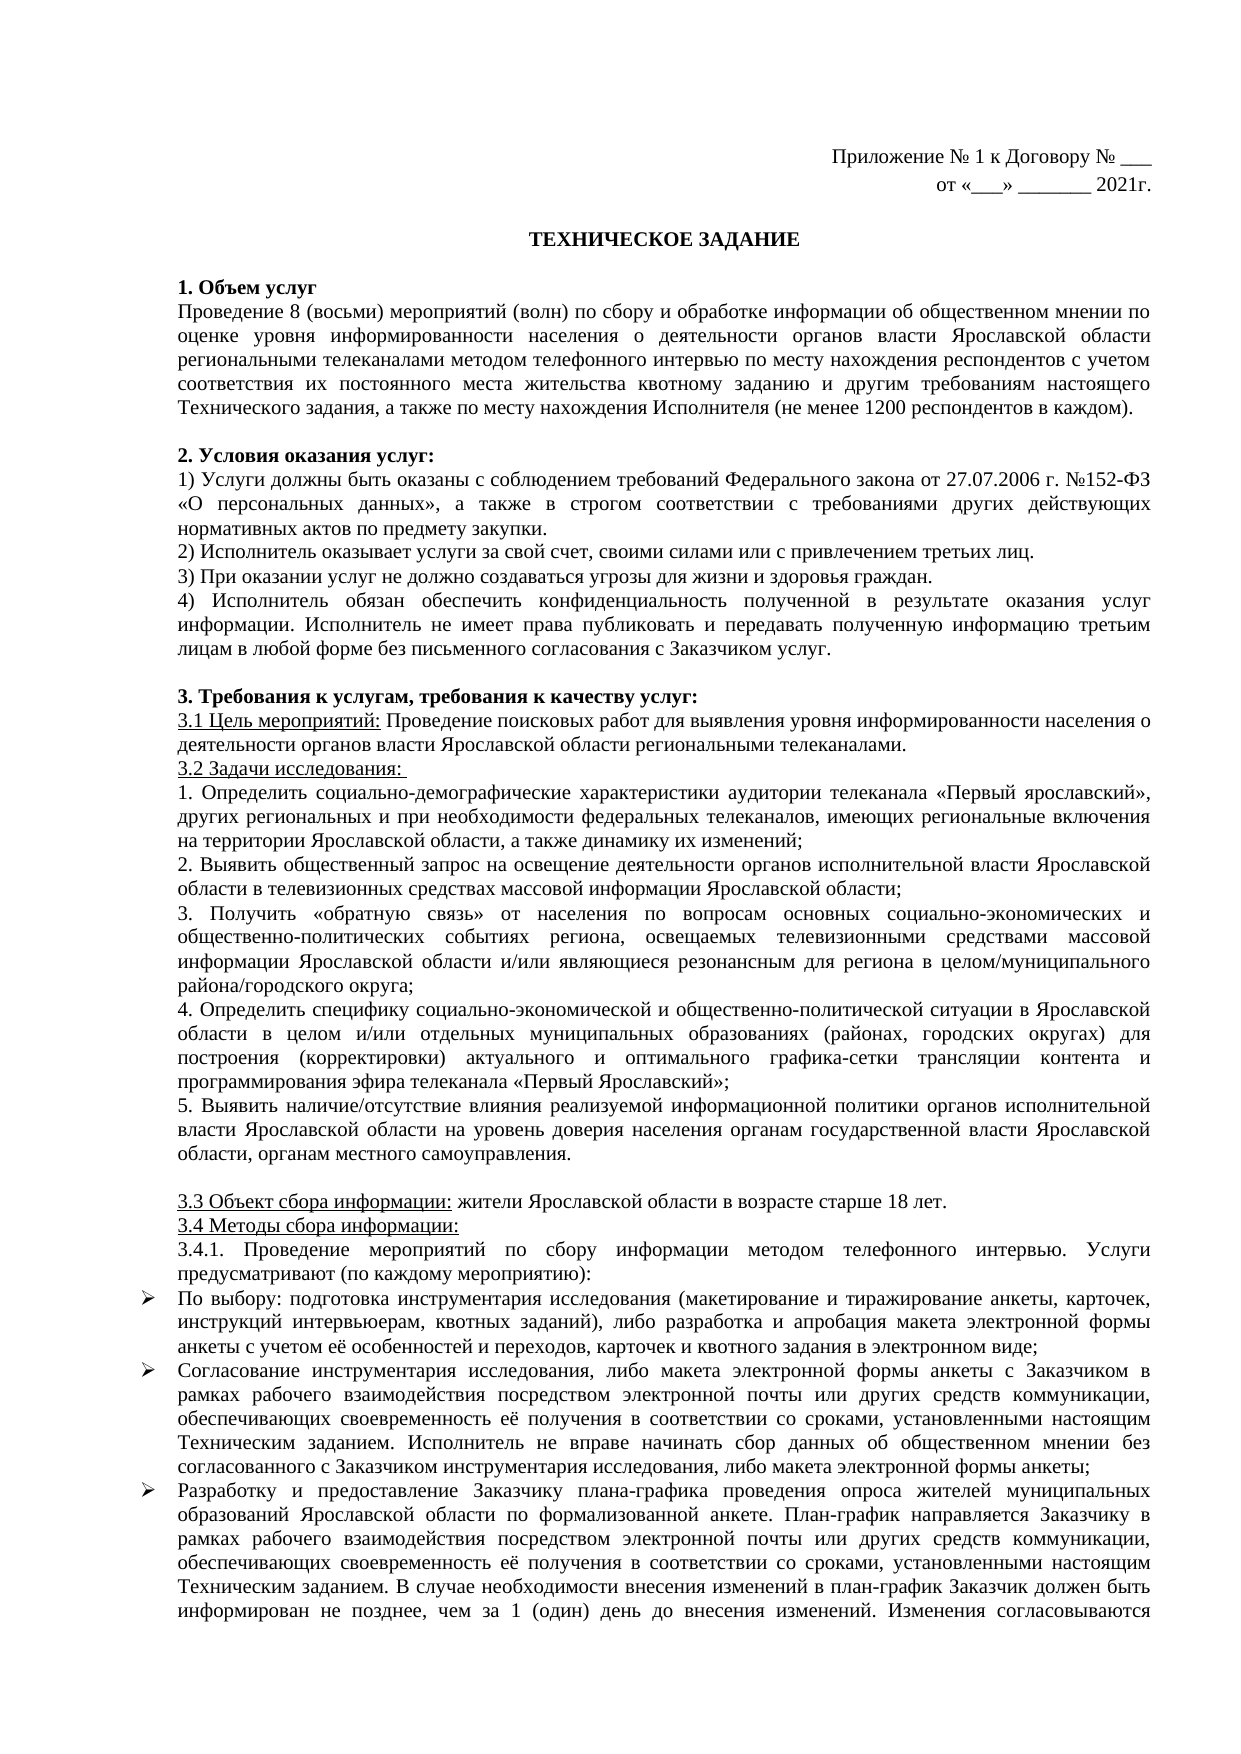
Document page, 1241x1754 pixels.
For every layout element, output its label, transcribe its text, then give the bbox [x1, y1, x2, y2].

text 5. Выявить наличие/отсутствие влияния реализуемой информационной политики органов исполнительной власти Ярославской области на уровень доверия населения органам государственной власти Ярославской области, органам местного самоуправления. [177, 1093, 1152, 1165]
text 2. Выявить общественный запрос на освещение деятельности органов исполнительной власти Ярославской области в телевизионных средствах массовой информации Ярославской области; [177, 852, 1152, 900]
text 1) Услуги должны быть оказаны с соблюдением требований Федерального закона от 27.07.2006 г. №152-ФЗ «О персональных данных», а также в строгом соответствии с требованиями других действующих нормативных актов по предмету закупки. [177, 467, 1152, 539]
text 1. Объем услуг [177, 275, 1152, 299]
text от «___» _______ 2021г. [177, 171, 1152, 196]
text 3.2 Задачи исследования: [177, 756, 1152, 780]
list 3) При оказании услуг не должно создаваться угрозы для жизни и здоровья граждан. [177, 563, 1152, 588]
text Приложение № 1 к Договору № ___ [177, 144, 1152, 168]
text 3.3 Объект сбора информации: жители Ярославской области в возрасте старше 18 лет. [177, 1189, 1152, 1213]
text ТЕХНИЧЕСКОЕ ЗАДАНИЕ [177, 227, 1152, 251]
text 3.1 Цель мероприятий: Проведение поисковых работ для выявления уровня информированности населения о деятельности органов власти Ярославской области региональными телеканалами. [177, 708, 1152, 756]
text 3.4.1. Проведение мероприятий по сбору информации методом телефонного интервью. Услуги предусматривают (по каждому мероприятию): [177, 1237, 1152, 1285]
text Проведение 8 (восьми) мероприятий (волн) по сбору и обработке информации об общественном мнении по оценке уровня информированности населения о деятельности органов власти Ярославской области региональными телеканалами методом телефонного интервью по месту нахождения респондентов с учетом соответствия их постоянного места жительства квотному заданию и другим требованиям настоящего Технического задания, а также по месту нахождения Исполнителя (не менее 1200 респондентов в каждом). [177, 299, 1152, 419]
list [140, 1478, 1152, 1622]
text 1. Определить социально-демографические характеристики аудитории телеканала «Первый ярославский», других региональных и при необходимости федеральных телеканалов, имеющих региональные включения на территории Ярославской области, а также динамику их изменений; [177, 780, 1152, 852]
text 3. Требования к услугам, требования к качеству услуг: [177, 684, 1152, 708]
text 4. Определить специфику социально-экономической и общественно-политической ситуации в Ярославской области в целом и/или отдельных муниципальных образованиях (районах, городских округах) для построения (корректировки) актуального и оптимального графика-сетки трансляции контента и программирования эфира телеканала «Первый Ярославский»; [177, 997, 1152, 1093]
list Согласование инструментария исследования, либо макета электронной формы анкеты с Заказчиком в рамках рабочего взаимодействия посредством электронной почты или других средств коммуникации, обеспечивающих своевременность её получения в соответствии со сроками, установленными настоящим Техническим заданием. Исполнитель не вправе начинать сбор данных об общественном мнении без согласованного с Заказчиком инструментария исследования, либо макета электронной формы анкеты; [140, 1358, 1152, 1478]
list По выбору: подготовка инструментария исследования (макетирование и тиражирование анкеты, карточек, инструкций интервьюерам, квотных заданий), либо разработка и апробация макета электронной формы анкеты с учетом её особенностей и переходов, карточек и квотного задания в электронном виде; [140, 1285, 1152, 1358]
text 3. Получить «обратную связь» от населения по вопросам основных социально-экономических и общественно-политических событиях региона, освещаемых телевизионными средствами массовой информации Ярославской области и/или являющиеся резонансным для региона в целом/муниципального района/городского округа; [177, 900, 1152, 997]
list 4) Исполнитель обязан обеспечить конфиденциальность полученной в результате оказания услуг информации. Исполнитель не имеет права публиковать и передавать полученную информацию третьим лицам в любой форме без письменного согласования с Заказчиком услуг. [177, 588, 1152, 660]
text 2) Исполнитель оказывает услуги за свой счет, своими силами или с привлечением третьих лиц. [177, 539, 1152, 563]
text 3.4 Методы сбора информации: [177, 1213, 1152, 1237]
text 2. Условия оказания услуг: [177, 443, 1152, 467]
